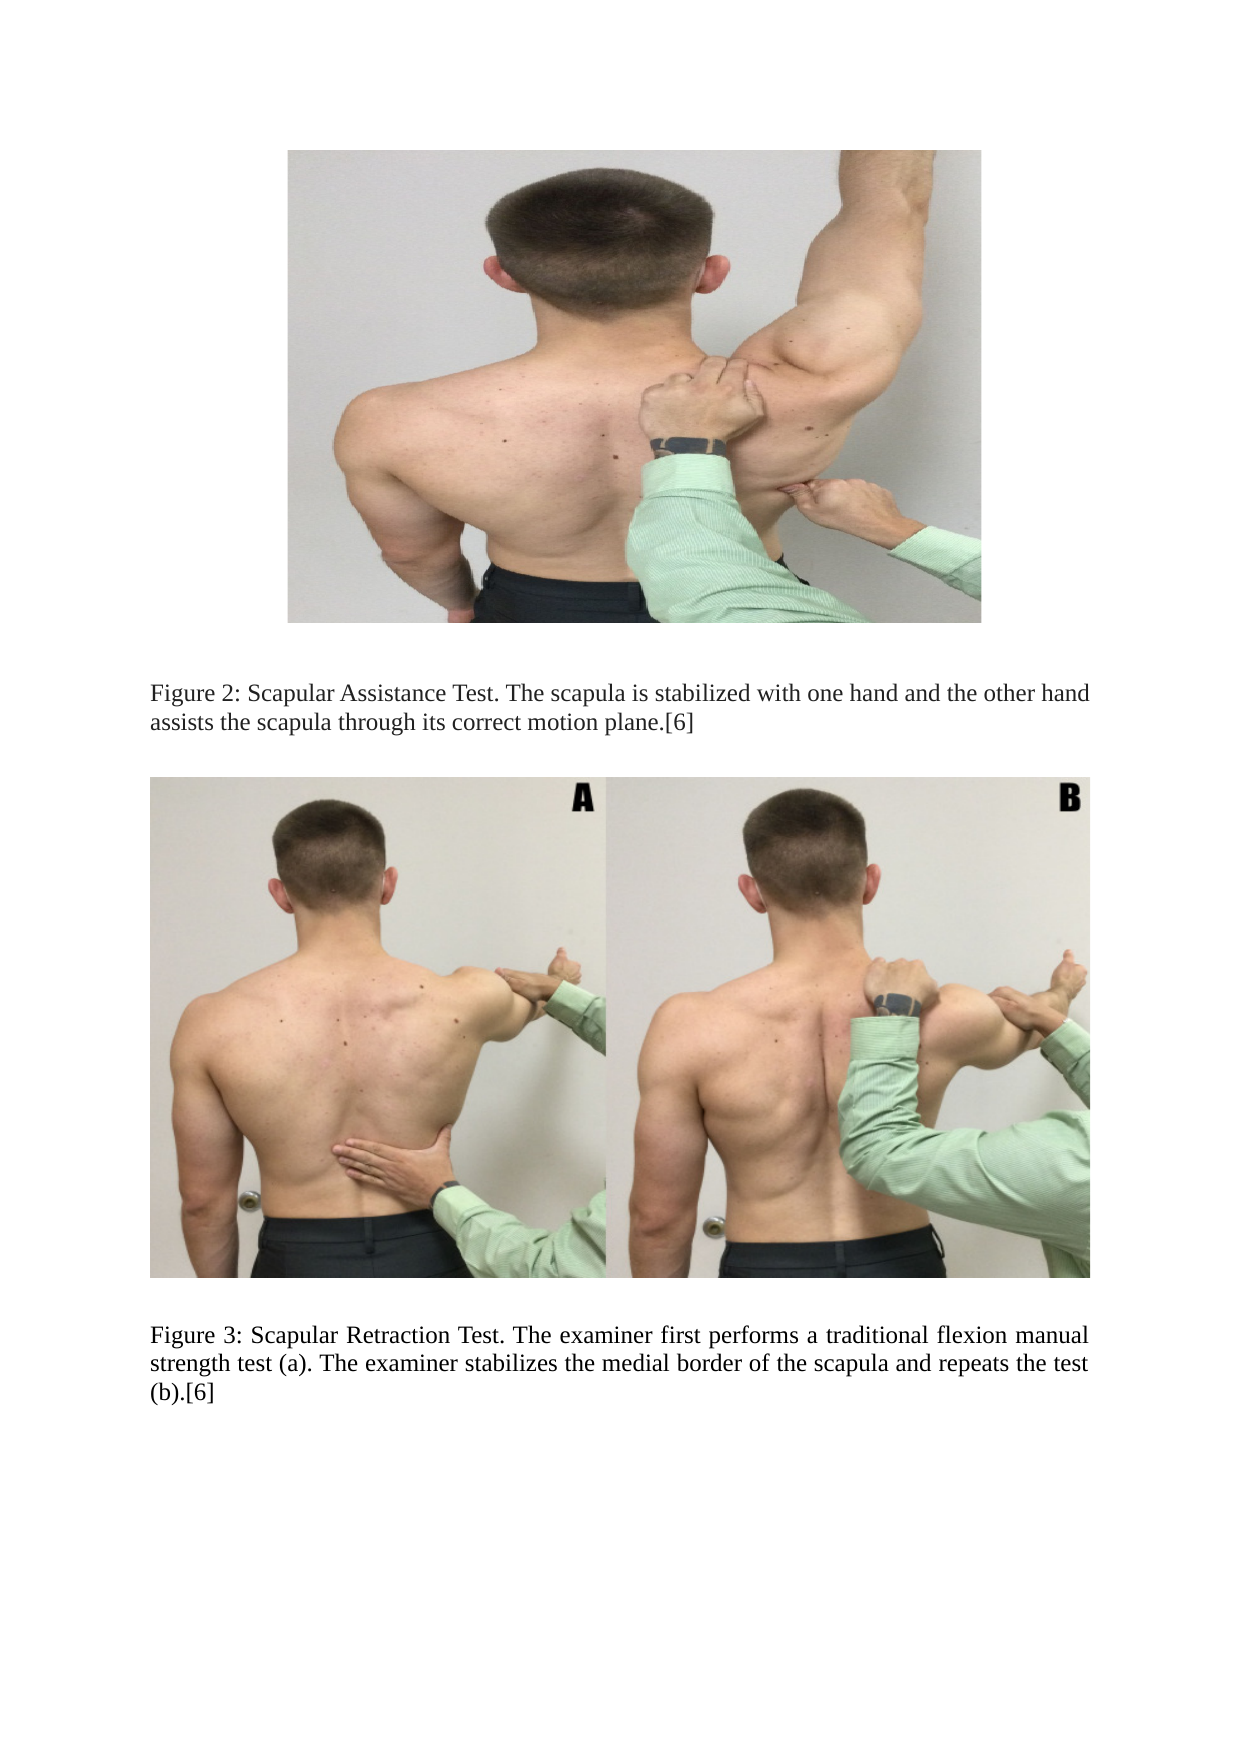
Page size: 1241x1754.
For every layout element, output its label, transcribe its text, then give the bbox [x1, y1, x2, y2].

text Figure 3: Scapular Retraction Test. The examiner first performs a traditional flexion manual strength test (a). The examiner stabilizes the medial border of the scapula and repeats the test (b).[6] [150, 1320, 1090, 1406]
text Figure 2: Scapular Assistance Test. The scapula is stabilized with one hand and the other hand assists the scapula through its correct motion plane.[6] [150, 678, 1090, 736]
picture [150, 777, 1091, 1278]
picture [287, 150, 982, 623]
